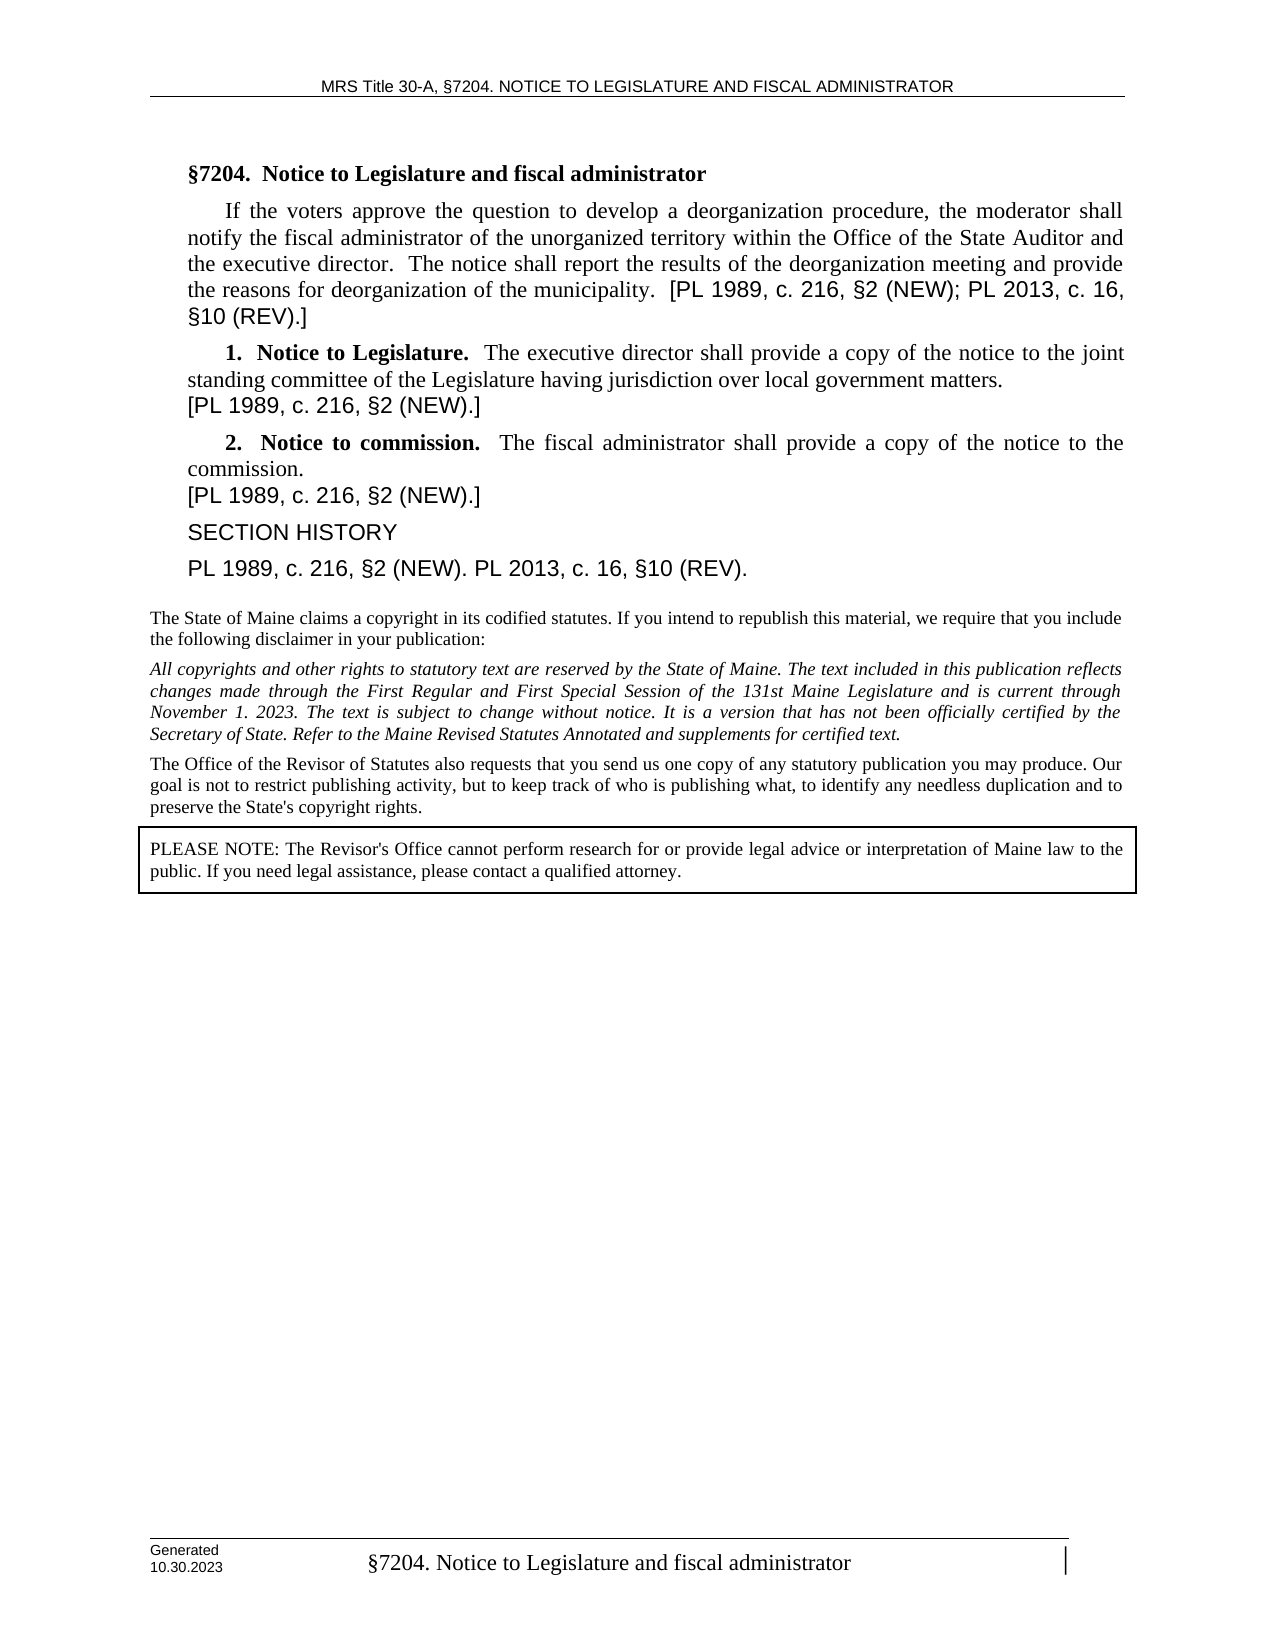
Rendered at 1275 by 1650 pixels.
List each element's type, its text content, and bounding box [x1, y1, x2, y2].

text [PL 1989, c. 216, §2 (NEW).] [187, 482, 1125, 508]
text 2. Notice to commission. The fiscal administrator shall provide a copy of the notice to the commission. [187, 429, 1125, 482]
text PL 1989, c. 216, §2 (NEW). PL 2013, c. 16, §10 (REV). [187, 555, 1125, 582]
text The State of Maine claims a copyright in its codified statutes. If you intend to republish this material, we require that you include the following disclaimer in your publication: [150, 607, 1125, 650]
text The Office of the Revisor of Statutes also requests that you send us one copy of any statutory publication you may produce. Our goal is not to restrict publishing activity, but to keep track of who is publishing what, to identify any needless duplication and to preserve the State's copyright rights. [150, 753, 1125, 817]
text §7204. Notice to Legislature and fiscal administrator [187, 160, 1125, 187]
text All copyrights and other rights to statutory text are reserved by the State of Maine. The text included in this publication reflects changes made through the First Regular and First Special Session of the 131st Maine Legislature and is current through November 1. 2023 . The text is subject to change without notice. It is a version that has not been officially certified by the Secretary of State. Refer to the Maine Revised Statutes Annotated and supplements for certified text. [150, 658, 1125, 744]
text [PL 1989, c. 216, §2 (NEW).] [187, 392, 1125, 418]
text If the voters approve the question to develop a deorganization procedure, the moderator shall notify the fiscal administrator of the unorganized territory within the Office of the State Auditor and the executive director. The notice shall report the results of the deorganization meeting and provide the reasons for deorganization of the municipality. [PL 1989, c. 216, §2 (NEW); PL 2013, c. 16, §10 (REV).] [187, 197, 1125, 329]
text SECTION HISTORY [187, 518, 1125, 545]
text PLEASE NOTE: The Revisor's Office cannot perform research for or provide legal advice or interpretation of Maine law to the public. If you need legal assistance, please contact a qualified attorney. [140, 828, 1135, 892]
text 1. Notice to Legislature. The executive director shall provide a copy of the notice to the joint standing committee of the Legislature having jurisdiction over local government matters. [187, 339, 1125, 392]
